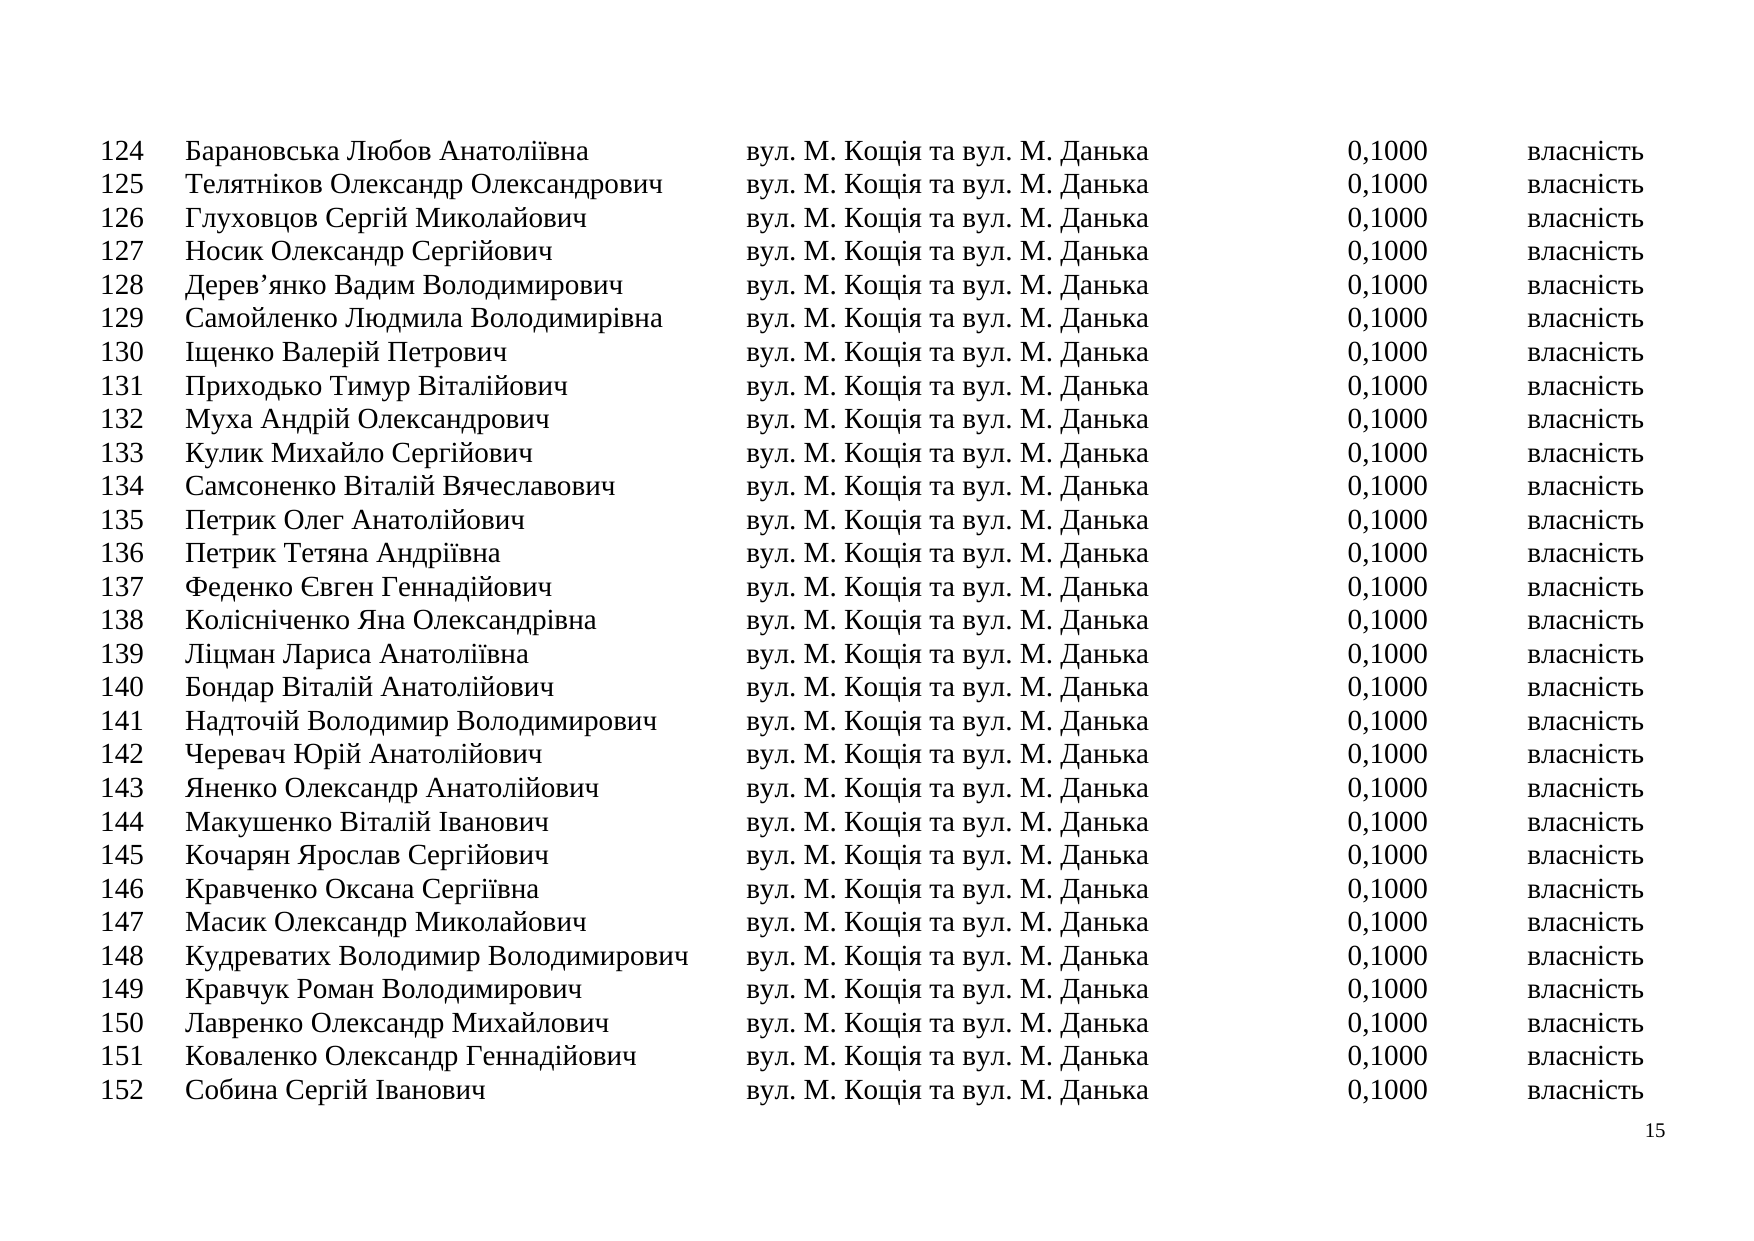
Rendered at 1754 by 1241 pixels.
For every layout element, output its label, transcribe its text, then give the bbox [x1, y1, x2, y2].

table_cell 146 [89, 871, 174, 904]
table_cell вул. М. Кощія та вул. М. Данька [735, 770, 1284, 804]
table_cell Лавренко Олександр Михайлович [174, 1005, 735, 1038]
table_cell 126 [89, 200, 174, 233]
table_cell 0,1000 [1284, 166, 1491, 200]
table_cell Ліцман Лариса Анатоліївна [174, 636, 735, 669]
table_cell власність [1491, 938, 1680, 971]
table_cell Глуховцов Сергій Миколайович [174, 200, 735, 233]
table_cell вул. М. Кощія та вул. М. Данька [735, 569, 1284, 602]
table_cell 143 [89, 770, 174, 804]
table_cell 136 [89, 535, 174, 569]
table_cell Кочарян Ярослав Сергійович [174, 837, 735, 871]
table_cell вул. М. Кощія та вул. М. Данька [735, 301, 1284, 334]
table_cell 0,1000 [1284, 904, 1491, 938]
table_cell 0,1000 [1284, 1039, 1491, 1072]
table_cell Бондар Віталій Анатолійович [174, 670, 735, 703]
table_cell Кравчук Роман Володимирович [174, 971, 735, 1005]
table_cell Масик Олександр Миколайович [174, 904, 735, 938]
table_cell вул. М. Кощія та вул. М. Данька [735, 737, 1284, 770]
table_cell 150 [89, 1005, 174, 1038]
table_cell 130 [89, 334, 174, 368]
table_cell власність [1491, 401, 1680, 435]
table_cell Петрик Тетяна Андріївна [174, 535, 735, 569]
table_cell 0,1000 [1284, 938, 1491, 971]
table_cell 135 [89, 502, 174, 535]
table_cell 0,1000 [1284, 401, 1491, 435]
table_cell Собина Сергій Іванович [174, 1072, 735, 1106]
table_cell 141 [89, 703, 174, 737]
table_cell вул. М. Кощія та вул. М. Данька [735, 468, 1284, 502]
table_cell 128 [89, 267, 174, 301]
table_cell 0,1000 [1284, 971, 1491, 1005]
table_cell вул. М. Кощія та вул. М. Данька [735, 1005, 1284, 1038]
table_cell власність [1491, 435, 1680, 468]
table_cell 134 [89, 468, 174, 502]
table_cell 132 [89, 401, 174, 435]
table_cell 0,1000 [1284, 267, 1491, 301]
table_cell 140 [89, 670, 174, 703]
table_cell 0,1000 [1284, 636, 1491, 669]
table_cell власність [1491, 267, 1680, 301]
table_cell власність [1491, 1005, 1680, 1038]
table_cell 152 [89, 1072, 174, 1106]
table_cell 0,1000 [1284, 804, 1491, 837]
table_cell Феденко Євген Геннадійович [174, 569, 735, 602]
table_cell Коваленко Олександр Геннадійович [174, 1039, 735, 1072]
table_cell власність [1491, 770, 1680, 804]
table_cell 0,1000 [1284, 1005, 1491, 1038]
table_cell 0,1000 [1284, 603, 1491, 636]
table_cell 0,1000 [1284, 670, 1491, 703]
table_cell 131 [89, 368, 174, 401]
table_cell 142 [89, 737, 174, 770]
table_cell Самсоненко Віталій Вячеславович [174, 468, 735, 502]
table_cell 147 [89, 904, 174, 938]
table_cell власність [1491, 703, 1680, 737]
table_cell власність [1491, 133, 1680, 166]
table_cell 0,1000 [1284, 535, 1491, 569]
table_cell вул. М. Кощія та вул. М. Данька [735, 938, 1284, 971]
table_cell вул. М. Кощія та вул. М. Данька [735, 1039, 1284, 1072]
table_cell вул. М. Кощія та вул. М. Данька [735, 401, 1284, 435]
table_cell власність [1491, 737, 1680, 770]
table_cell вул. М. Кощія та вул. М. Данька [735, 1072, 1284, 1106]
table_cell 0,1000 [1284, 200, 1491, 233]
table_cell вул. М. Кощія та вул. М. Данька [735, 703, 1284, 737]
table_cell 0,1000 [1284, 133, 1491, 166]
table_cell власність [1491, 1039, 1680, 1072]
table_cell вул. М. Кощія та вул. М. Данька [735, 502, 1284, 535]
table_cell власність [1491, 837, 1680, 871]
table_cell вул. М. Кощія та вул. М. Данька [735, 435, 1284, 468]
table_cell 0,1000 [1284, 234, 1491, 267]
table_cell 0,1000 [1284, 837, 1491, 871]
table_cell Яненко Олександр Анатолійович [174, 770, 735, 804]
table_cell Колісніченко Яна Олександрівна [174, 603, 735, 636]
table_cell 127 [89, 234, 174, 267]
table_cell вул. М. Кощія та вул. М. Данька [735, 971, 1284, 1005]
table_cell вул. М. Кощія та вул. М. Данька [735, 267, 1284, 301]
table_cell вул. М. Кощія та вул. М. Данька [735, 368, 1284, 401]
table_cell Телятніков Олександр Олександрович [174, 166, 735, 200]
table_cell власність [1491, 670, 1680, 703]
table_cell Дерев’янко Вадим Володимирович [174, 267, 735, 301]
table_cell власність [1491, 871, 1680, 904]
table_cell власність [1491, 636, 1680, 669]
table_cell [735, 133, 1284, 166]
table_cell 145 [89, 837, 174, 871]
table_cell вул. М. Кощія та вул. М. Данька [735, 670, 1284, 703]
table_cell 144 [89, 804, 174, 837]
table_cell Іщенко Валерій Петрович [174, 334, 735, 368]
table_cell вул. М. Кощія та вул. М. Данька [735, 837, 1284, 871]
table_cell Муха Андрій Олександрович [174, 401, 735, 435]
table_cell власність [1491, 200, 1680, 233]
table_cell Петрик Олег Анатолійович [174, 502, 735, 535]
table_cell вул. М. Кощія та вул. М. Данька [735, 871, 1284, 904]
table_cell 139 [89, 636, 174, 669]
table_cell власність [1491, 569, 1680, 602]
table_cell Черевач Юрій Анатолійович [174, 737, 735, 770]
table_cell власність [1491, 535, 1680, 569]
table_cell 0,1000 [1284, 435, 1491, 468]
table_cell вул. М. Кощія та вул. М. Данька [735, 200, 1284, 233]
table_cell власність [1491, 166, 1680, 200]
table_cell власність [1491, 804, 1680, 837]
table_cell Кравченко Оксана Сергіївна [174, 871, 735, 904]
table_cell 0,1000 [1284, 770, 1491, 804]
table_cell Самойленко Людмила Володимирівна [174, 301, 735, 334]
table_cell Барановська Любов Анатоліївна [174, 133, 735, 166]
table_cell власність [1491, 368, 1680, 401]
table_cell 148 [89, 938, 174, 971]
table_cell 0,1000 [1284, 871, 1491, 904]
table_cell 151 [89, 1039, 174, 1072]
table_cell власність [1491, 904, 1680, 938]
table_cell власність [1491, 603, 1680, 636]
table_cell 149 [89, 971, 174, 1005]
table_cell Кудреватих Володимир Володимирович [174, 938, 735, 971]
table_cell власність [1491, 301, 1680, 334]
table_cell Надточій Володимир Володимирович [174, 703, 735, 737]
table_cell 0,1000 [1284, 368, 1491, 401]
table_cell Приходько Тимур Віталійович [174, 368, 735, 401]
table_cell 129 [89, 301, 174, 334]
table_cell власність [1491, 468, 1680, 502]
table_cell 0,1000 [1284, 737, 1491, 770]
table_cell Кулик Михайло Сергійович [174, 435, 735, 468]
table_cell Макушенко Віталій Іванович [174, 804, 735, 837]
table_cell 125 [89, 166, 174, 200]
table_cell вул. М. Кощія та вул. М. Данька [735, 535, 1284, 569]
table_cell власність [1491, 1072, 1680, 1106]
table_cell вул. М. Кощія та вул. М. Данька [735, 334, 1284, 368]
table_cell 0,1000 [1284, 334, 1491, 368]
table_cell 138 [89, 603, 174, 636]
table_cell вул. М. Кощія та вул. М. Данька [735, 636, 1284, 669]
table_cell 0,1000 [1284, 301, 1491, 334]
table_cell вул. М. Кощія та вул. М. Данька [735, 603, 1284, 636]
table_cell 0,1000 [1284, 502, 1491, 535]
table_cell 124 [89, 133, 174, 166]
table_cell 0,1000 [1284, 1072, 1491, 1106]
table_cell Носик Олександр Сергійович [174, 234, 735, 267]
table_cell власність [1491, 971, 1680, 1005]
table_cell вул. М. Кощія та вул. М. Данька [735, 804, 1284, 837]
table_cell власність [1491, 234, 1680, 267]
table_cell власність [1491, 502, 1680, 535]
table_cell вул. М. Кощія та вул. М. Данька [735, 166, 1284, 200]
table_cell 0,1000 [1284, 468, 1491, 502]
table_cell власність [1491, 334, 1680, 368]
table_cell вул. М. Кощія та вул. М. Данька [735, 234, 1284, 267]
table_cell 0,1000 [1284, 569, 1491, 602]
table_cell 137 [89, 569, 174, 602]
table_cell 133 [89, 435, 174, 468]
table_cell вул. М. Кощія та вул. М. Данька [735, 904, 1284, 938]
table_cell 0,1000 [1284, 703, 1491, 737]
